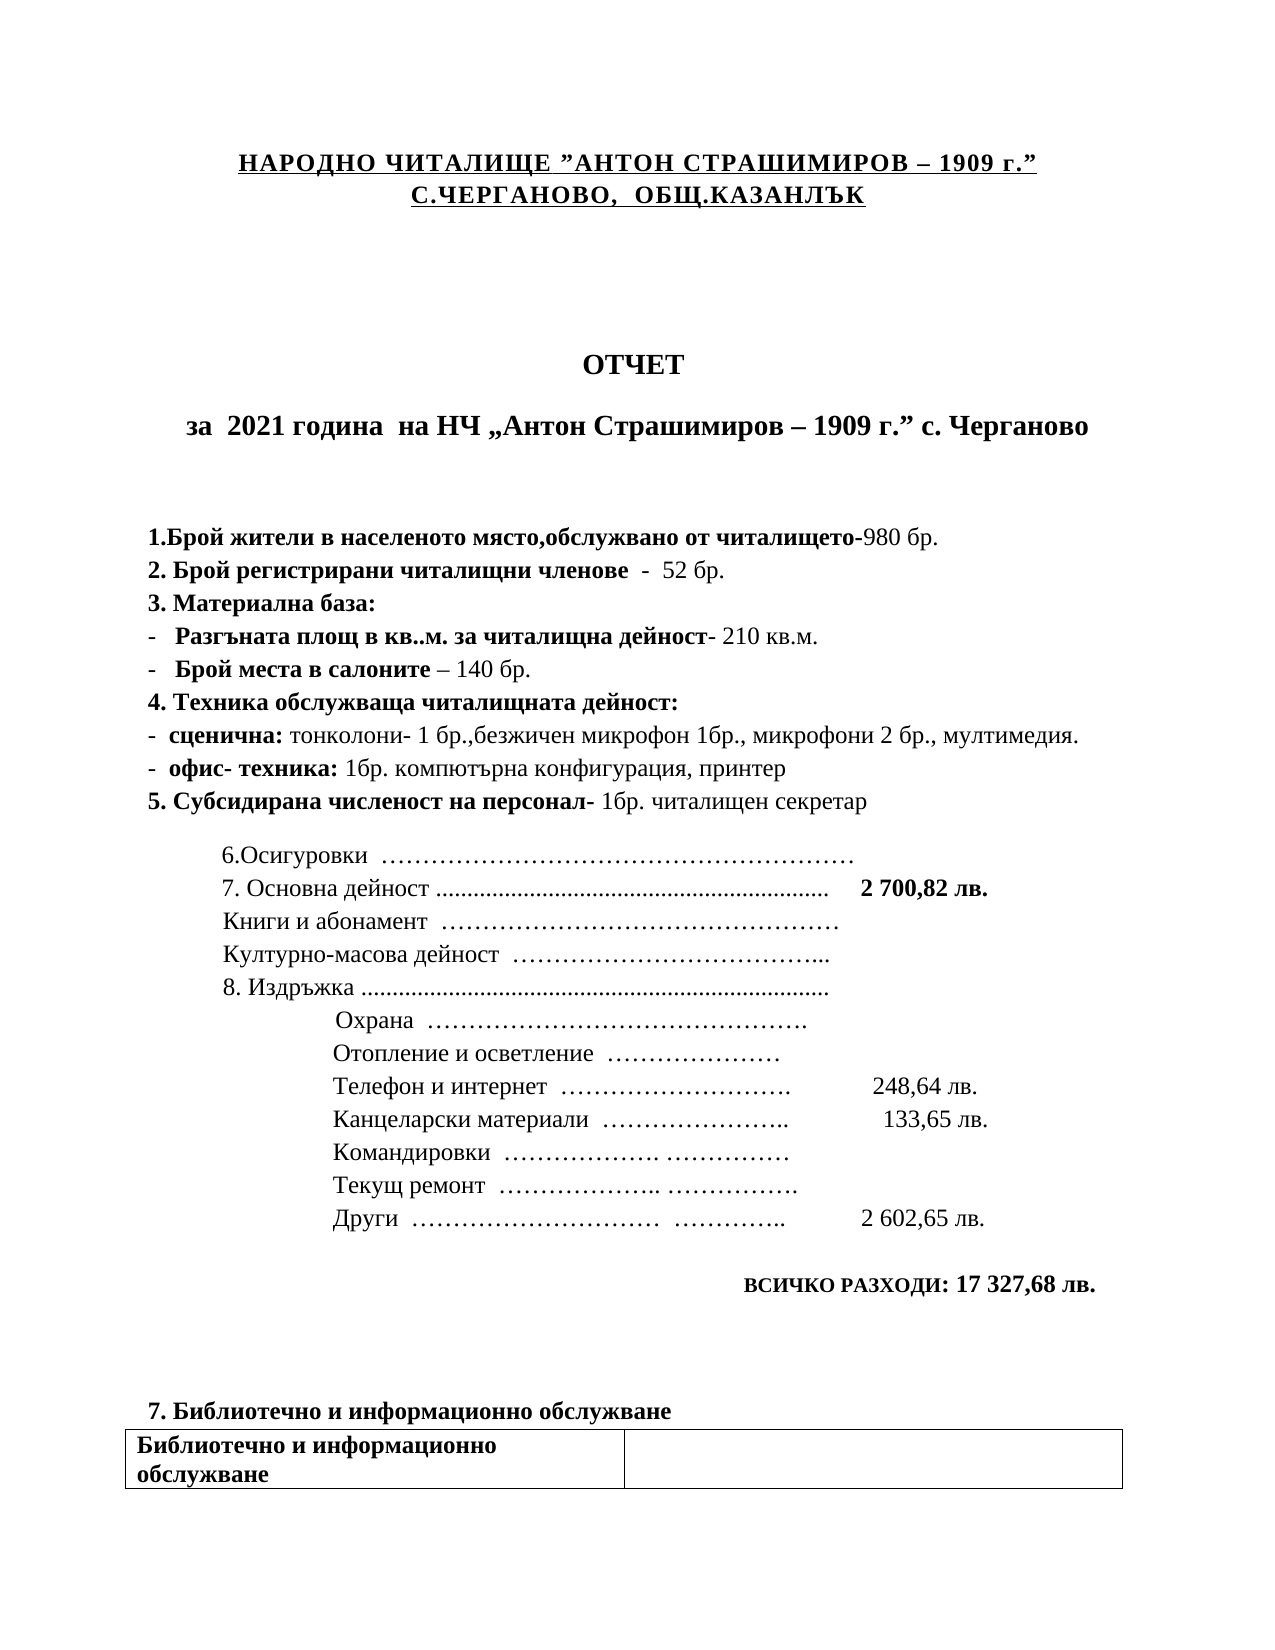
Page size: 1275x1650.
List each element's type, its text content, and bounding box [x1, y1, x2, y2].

text Телефон и интернет ………………………. 248,64 лв. [221, 1071, 1127, 1099]
text Охрана ………………………………………. [148, 1005, 1127, 1033]
text за 2021 година на НЧ „Антон Страшимиров – 1909 г.” с. Черганово [148, 408, 1127, 442]
text Отопление и осветление ………………… [221, 1038, 1127, 1067]
text Други ………………………… ………….. 2 602,65 лв. [221, 1203, 1127, 1232]
text ОТЧЕТ [148, 347, 1127, 380]
text 7. Библиотечно и информационно обслужване [148, 1396, 1127, 1425]
table_header [625, 1430, 1122, 1488]
text 8. Издръжка ........................................................................... [148, 972, 1127, 1001]
text Текущ ремонт ……………….. ……………. [221, 1170, 1127, 1199]
text 7. Основна дейност ............................................................... 2 700,82 лв. [148, 873, 1127, 901]
text 1.Брой жители в населеното място,обслужвано от читалището-980 бр. 2. Брой регистрирани читалищни членове - 52 бр. 3. Материална база: - Разгъната площ в кв..м. за читалищна дейност- 210 кв.м. - Брой места в салоните – 140 бр. 4. Техника обслужваща читалищната дейност: - сценична: тонколони- 1 бр.,безжичен микрофон 1бр., микрофони 2 бр., мултимедия. - офис- техника: 1бр. компютърна конфигурация, принтер 5. Субсидирана численост на персонал- 1бр. читалищен секретар [148, 522, 1127, 814]
text Командировки ………………. …………… [221, 1137, 1127, 1166]
subtitle НАРОДНО ЧИТАЛИЩЕ ”АНТОН СТРАШИМИРОВ – 1909 г.” С.ЧЕРГАНОВО, ОБЩ.КАЗАНЛЪК [148, 148, 1127, 209]
table_header Библиотечно и информационно обслужване [126, 1430, 624, 1488]
text ВСИЧКО РАЗХОДИ: 17 327,68 лв. [148, 1269, 1127, 1298]
text Книги и абонамент ………………………………………… [148, 906, 1127, 934]
text Културно-масова дейност ………………………………... [148, 939, 1127, 967]
text 6.Осигуровки ………………………………………………… [148, 840, 1127, 868]
text Канцеларски материали ………………….. 133,65 лв. [221, 1104, 1127, 1133]
